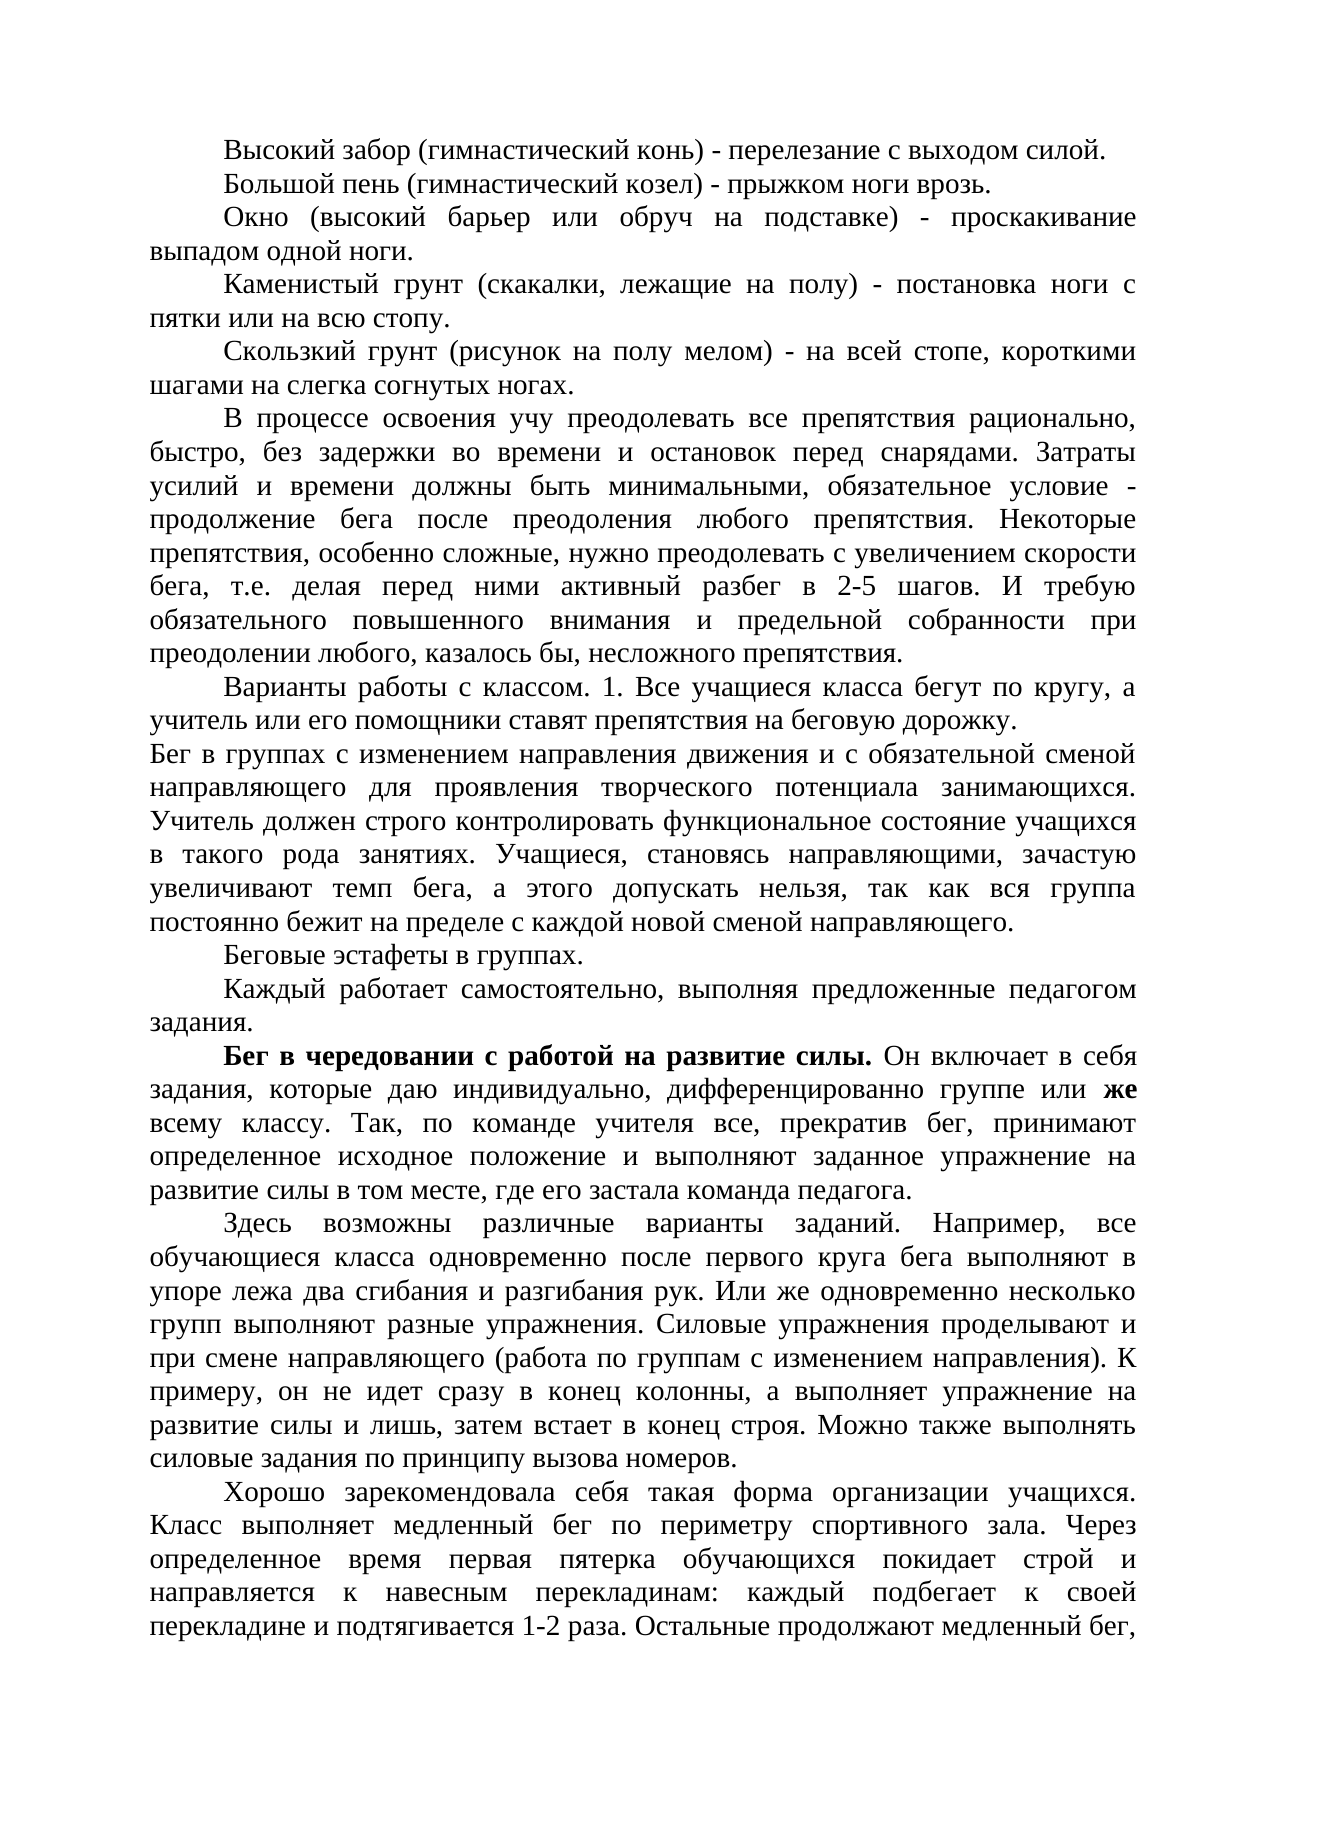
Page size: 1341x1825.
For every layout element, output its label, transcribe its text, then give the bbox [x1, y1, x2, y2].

text Окно (высокий барьер или обруч на подставке) - проскакивание выпадом одной ноги. [149, 199, 1137, 266]
text Большой пень (гимнастический козел) - прыжком ноги врозь. [149, 166, 1137, 199]
text Каждый работает самостоятельно, выполняя предложенные педагогом задания. [149, 971, 1137, 1038]
text В процессе освоения учу преодолевать все препятствия рационально, быстро, без задержки во времени и остановок перед снарядами. Затраты усилий и времени должны быть минимальными, обязательное условие - продолжение бега после преодоления любого препятствия. Некоторые препятствия, особенно сложные, нужно преодолевать с увеличением скорости бега, т.е. делая перед ними активный разбег в 2-5 шагов. И требую обязательного повышенного внимания и предельной собранности при преодолении любого, казалось бы, несложного препятствия. [149, 401, 1137, 669]
text Здесь возможны различные варианты заданий. Например, все обучающиеся класса одновременно после первого круга бега выполняют в упоре лежа два сгибания и разгибания рук. Или же одновременно несколько групп выполняют разные упражнения. Силовые упражнения проделывают и при смене направляющего (работа по группам с изменением направления). К примеру, он не идет сразу в конец колонны, а выполняет упражнение на развитие силы и лишь, затем встает в конец строя. Можно также выполнять силовые задания по принципу вызова номеров. [149, 1206, 1137, 1474]
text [149, 1474, 1137, 1642]
text Варианты работы с классом. 1. Все учащиеся класса бегут по кругу, а учитель или его помощники ставят препятствия на беговую дорожку. [149, 669, 1137, 736]
text Бег в чередовании с работой на развитие силы. Он включает в себя задания, которые даю индивидуально, дифференцированно группе или же всему классу. Так, по команде учителя все, прекратив бег, принимают определенное исходное положение и выполняют заданное упражнение на развитие силы в том месте, где его застала команда педагога. [149, 1038, 1137, 1206]
text Каменистый грунт (скакалки, лежащие на полу) - постановка ноги с пятки или на всю стопу. [149, 266, 1137, 333]
text Беговые эстафеты в группах. [149, 937, 1137, 971]
text Бег в группах с изменением направления движения и с обязательной сменой направляющего для проявления творческого потенциала занимающихся. Учитель должен строго контролировать функциональное состояние учащихся в такого рода занятиях. Учащиеся, становясь направляющими, зачастую увеличивают темп бега, а этого допускать нельзя, так как вся группа постоянно бежит на пределе с каждой новой сменой направляющего. [149, 736, 1137, 937]
text Высокий забор (гимнастический конь) - перелезание с выходом силой. [149, 132, 1137, 166]
text Скользкий грунт (рисунок на полу мелом) - на всей стопе, короткими шагами на слегка согнутых ногах. [149, 333, 1137, 401]
